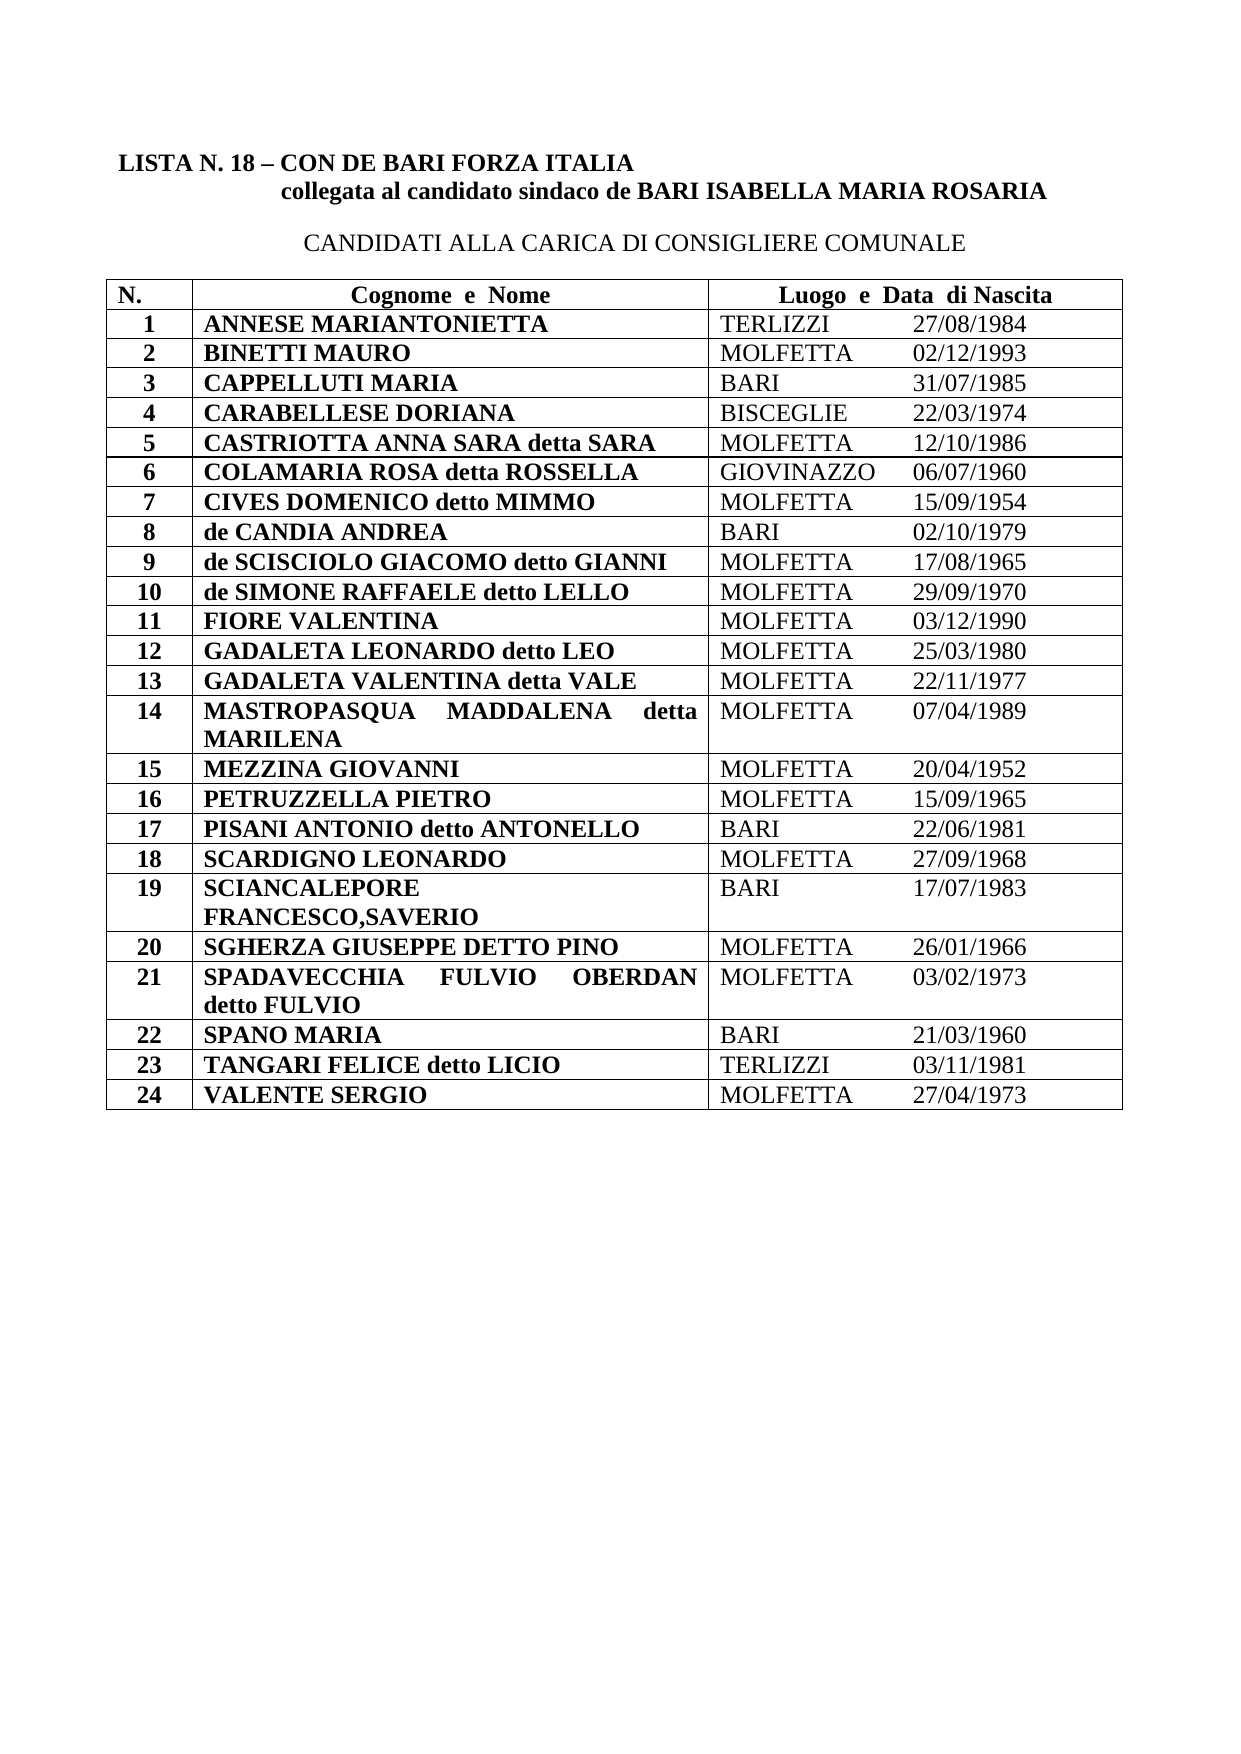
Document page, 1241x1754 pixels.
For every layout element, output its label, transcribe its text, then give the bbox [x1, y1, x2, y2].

table_cell COLAMARIA ROSA detta ROSSELLA [193, 458, 708, 486]
table_cell 15/09/1965 [901, 784, 1122, 813]
table_cell MOLFETTA [709, 1080, 901, 1109]
table_cell CASTRIOTTA ANNA SARA detta SARA [193, 428, 708, 456]
table_cell 7 [107, 487, 192, 516]
table_cell CAPPELLUTI MARIA [193, 368, 708, 397]
table_cell 16 [107, 784, 192, 813]
table_cell 24 [107, 1080, 192, 1109]
table_cell 13 [107, 666, 192, 695]
table_cell MOLFETTA [709, 547, 901, 576]
table_cell 1 [107, 310, 192, 338]
table_cell MOLFETTA [709, 696, 901, 753]
table_cell 14 [107, 696, 192, 753]
table_cell 27/09/1968 [901, 844, 1122, 872]
table_cell MOLFETTA [709, 784, 901, 813]
table_cell 27/08/1984 [901, 310, 1122, 338]
table_cell MOLFETTA [709, 339, 901, 367]
table_cell MOLFETTA [709, 606, 901, 635]
table_cell MOLFETTA [709, 754, 901, 783]
table_cell 12/10/1986 [901, 428, 1122, 456]
table_cell GADALETA VALENTINA detta VALE [193, 666, 708, 695]
table_cell TERLIZZI [709, 310, 901, 338]
table_cell PETRUZZELLA PIETRO [193, 784, 708, 813]
table_cell SCARDIGNO LEONARDO [193, 844, 708, 872]
table_cell 12 [107, 636, 192, 665]
table_cell de SCISCIOLO GIACOMO detto GIANNI [193, 547, 708, 576]
table_header Luogo e Data di Nascita [709, 280, 1122, 308]
table_cell MOLFETTA [709, 844, 901, 872]
table_cell 21 [107, 962, 192, 1019]
table_cell 17/07/1983 [901, 874, 1122, 931]
table_cell MOLFETTA [709, 932, 901, 961]
table_cell SCIANCALEPORE FRANCESCO,SAVERIO [193, 874, 708, 931]
table_cell BARI [709, 1020, 901, 1049]
table_cell FIORE VALENTINA [193, 606, 708, 635]
table_cell 3 [107, 368, 192, 397]
table_cell 27/04/1973 [901, 1080, 1122, 1109]
text LISTA N. 18 – CON DE BARI FORZA ITALIA [118, 148, 1122, 176]
table_cell 03/02/1973 [901, 962, 1122, 1019]
table_cell 20/04/1952 [901, 754, 1122, 783]
table_cell 26/01/1966 [901, 932, 1122, 961]
table_cell MOLFETTA [709, 428, 901, 456]
table_cell 15/09/1954 [901, 487, 1122, 516]
table_cell BISCEGLIE [709, 398, 901, 427]
table_cell 2 [107, 339, 192, 367]
table_cell 18 [107, 844, 192, 872]
table_cell 02/12/1993 [901, 339, 1122, 367]
table_cell 23 [107, 1050, 192, 1079]
table_cell BARI [709, 814, 901, 843]
text collegata al candidato sindaco de BARI ISABELLA MARIA ROSARIA [118, 176, 1122, 205]
table_cell 02/10/1979 [901, 517, 1122, 546]
table_cell VALENTE SERGIO [193, 1080, 708, 1109]
table_cell GADALETA LEONARDO detto LEO [193, 636, 708, 665]
table_cell 31/07/1985 [901, 368, 1122, 397]
table_cell 17/08/1965 [901, 547, 1122, 576]
table_header N. [107, 280, 192, 308]
table_cell BARI [709, 874, 901, 931]
table_cell 19 [107, 874, 192, 931]
table_cell 25/03/1980 [901, 636, 1122, 665]
table_cell PISANI ANTONIO detto ANTONELLO [193, 814, 708, 843]
table_cell TERLIZZI [709, 1050, 901, 1079]
table_cell 03/12/1990 [901, 606, 1122, 635]
table_cell 9 [107, 547, 192, 576]
table_cell MOLFETTA [709, 487, 901, 516]
table_cell MEZZINA GIOVANNI [193, 754, 708, 783]
table_cell BINETTI MAURO [193, 339, 708, 367]
table_cell 20 [107, 932, 192, 961]
table_cell 11 [107, 606, 192, 635]
table_cell ANNESE MARIANTONIETTA [193, 310, 708, 338]
table_cell MOLFETTA [709, 636, 901, 665]
table_cell MOLFETTA [709, 666, 901, 695]
table_cell 8 [107, 517, 192, 546]
table_cell SPADAVECCHIA FULVIO OBERDAN detto FULVIO [193, 962, 708, 1019]
table_cell BARI [709, 368, 901, 397]
table_cell 10 [107, 577, 192, 605]
table_cell 07/04/1989 [901, 696, 1122, 753]
table_cell 03/11/1981 [901, 1050, 1122, 1079]
table_cell SPANO MARIA [193, 1020, 708, 1049]
table_cell 15 [107, 754, 192, 783]
table_cell MOLFETTA [709, 962, 901, 1019]
table_cell 5 [107, 428, 192, 456]
table_cell MOLFETTA [709, 577, 901, 605]
table_cell MASTROPASQUA MADDALENA detta MARILENA [193, 696, 708, 753]
table_cell TANGARI FELICE detto LICIO [193, 1050, 708, 1079]
table_header Cognome e Nome [193, 280, 708, 308]
table_cell 22/03/1974 [901, 398, 1122, 427]
table_cell 22/11/1977 [901, 666, 1122, 695]
table_cell 6 [107, 458, 192, 486]
table_cell 06/07/1960 [901, 458, 1122, 486]
table_cell CIVES DOMENICO detto MIMMO [193, 487, 708, 516]
table_cell BARI [709, 517, 901, 546]
table_cell GIOVINAZZO [709, 458, 901, 486]
table_cell SGHERZA GIUSEPPE DETTO PINO [193, 932, 708, 961]
table_cell de SIMONE RAFFAELE detto LELLO [193, 577, 708, 605]
table_cell 22/06/1981 [901, 814, 1122, 843]
table_cell 21/03/1960 [901, 1020, 1122, 1049]
table_cell CARABELLESE DORIANA [193, 398, 708, 427]
text CANDIDATI ALLA CARICA DI CONSIGLIERE COMUNALE [118, 228, 1122, 257]
table_cell 17 [107, 814, 192, 843]
table_cell 4 [107, 398, 192, 427]
table_cell de CANDIA ANDREA [193, 517, 708, 546]
table_cell 22 [107, 1020, 192, 1049]
table_cell 29/09/1970 [901, 577, 1122, 605]
